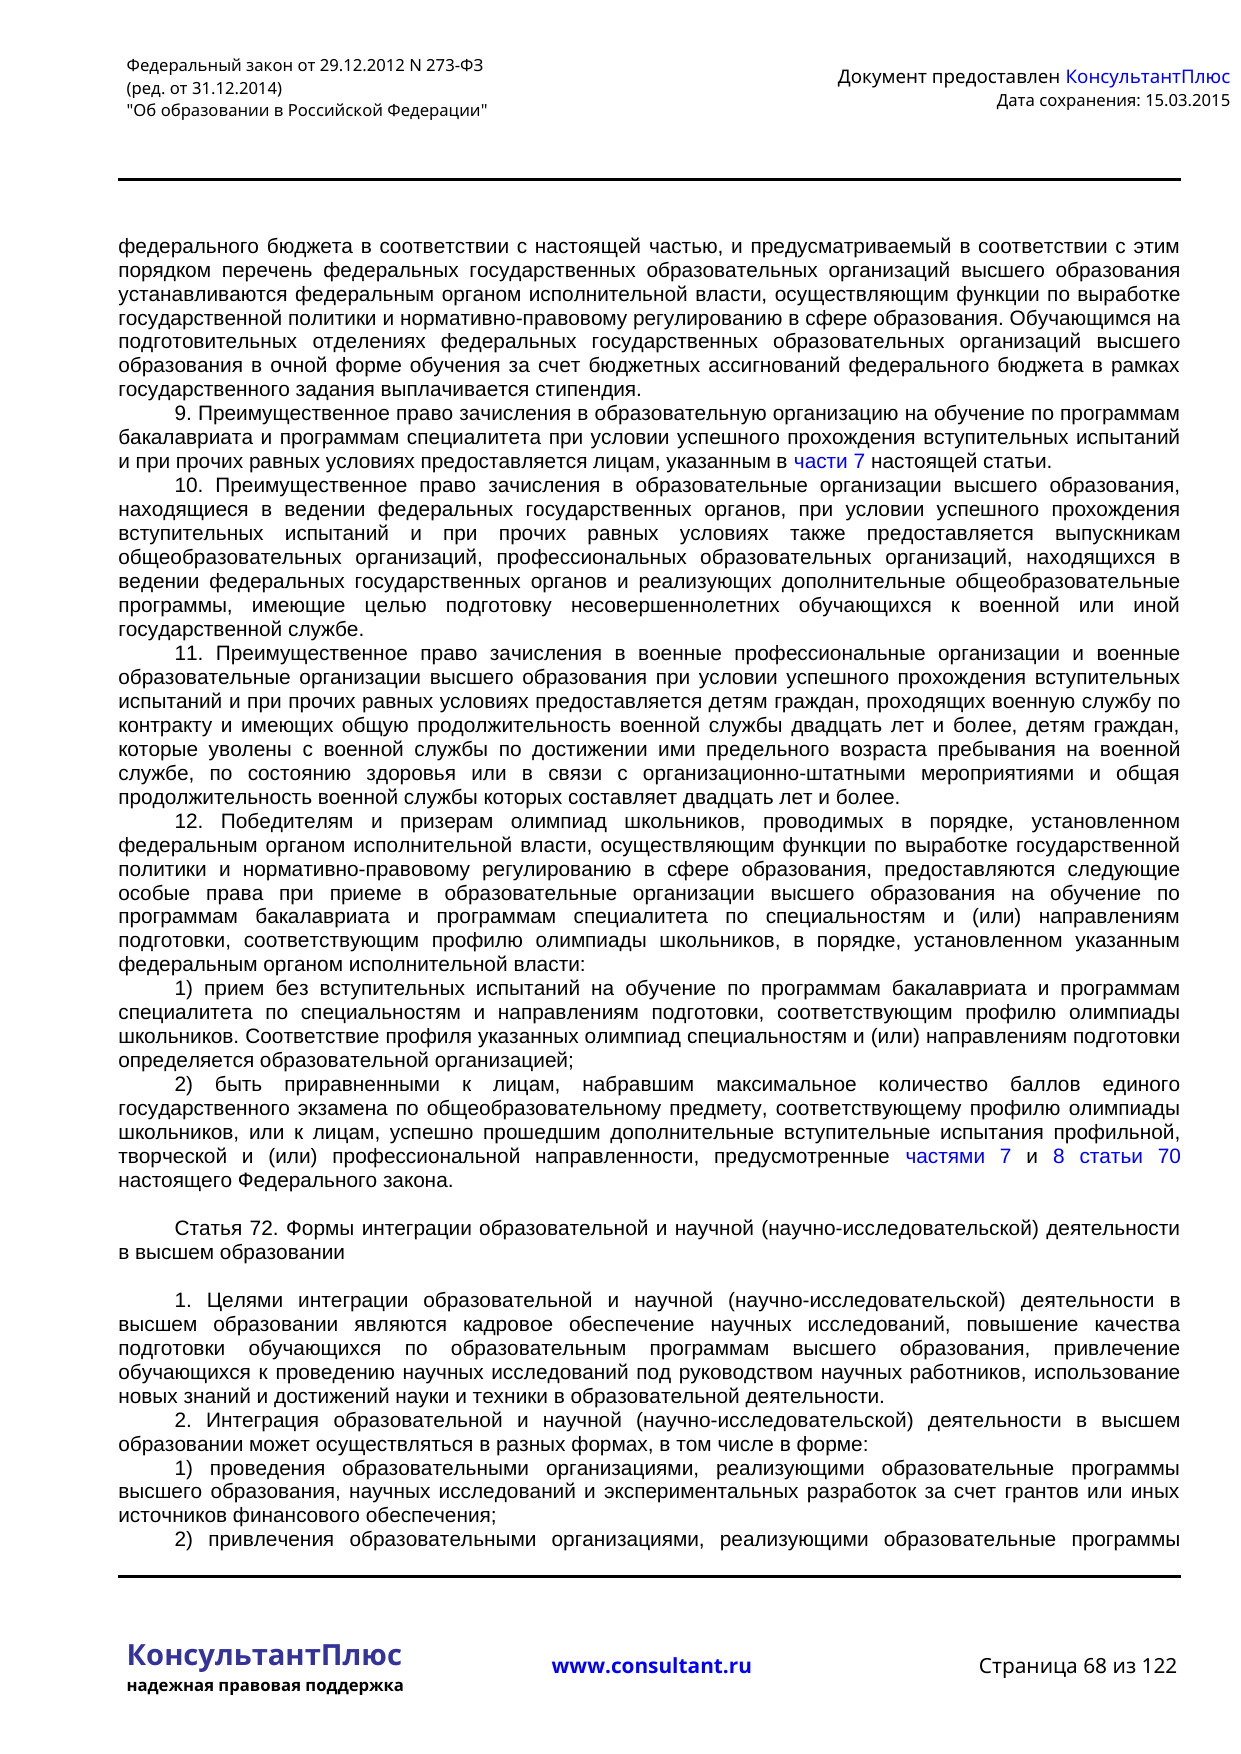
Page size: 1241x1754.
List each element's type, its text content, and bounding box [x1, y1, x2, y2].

text 1. Целями интеграции образовательной и научной (научно-исследовательской) деятельности в высшем образовании являются кадровое обеспечение научных исследований, повышение качества подготовки обучающихся по образовательным программам высшего образования, привлечение обучающихся к проведению научных исследований под руководством научных работников, использование новых знаний и достижений науки и техники в образовательной деятельности. [118, 1288, 1181, 1407]
text Статья 72. Формы интеграции образовательной и научной (научно-исследовательской) деятельности в высшем образовании [118, 1216, 1181, 1264]
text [118, 233, 1181, 401]
text 1) проведения образовательными организациями, реализующими образовательные программы высшего образования, научных исследований и экспериментальных разработок за счет грантов или иных источников финансового обеспечения; [118, 1455, 1181, 1527]
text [118, 1527, 1181, 1551]
text 1) прием без вступительных испытаний на обучение по программам бакалавриата и программам специалитета по специальностям и направлениям подготовки, соответствующим профилю олимпиады школьников. Соответствие профиля указанных олимпиад специальностям и (или) направлениям подготовки определяется образовательной организацией; [118, 976, 1181, 1072]
text 10. Преимущественное право зачисления в образовательные организации высшего образования, находящиеся в ведении федеральных государственных органов, при условии успешного прохождения вступительных испытаний и при прочих равных условиях также предоставляется выпускникам общеобразовательных организаций, профессиональных образовательных организаций, находящихся в ведении федеральных государственных органов и реализующих дополнительные общеобразовательные программы, имеющие целью подготовку несовершеннолетних обучающихся к военной или иной государственной службе. [118, 473, 1181, 641]
text 2. Интеграция образовательной и научной (научно-исследовательской) деятельности в высшем образовании может осуществляться в разных формах, в том числе в форме: [118, 1407, 1181, 1455]
text 2) быть приравненными к лицам, набравшим максимальное количество баллов единого государственного экзамена по общеобразовательному предмету, соответствующему профилю олимпиады школьников, или к лицам, успешно прошедшим дополнительные вступительные испытания профильной, творческой и (или) профессиональной направленности, предусмотренные частями 7 и 8 статьи 70 настоящего Федерального закона. [118, 1072, 1181, 1192]
text 11. Преимущественное право зачисления в военные профессиональные организации и военные образовательные организации высшего образования при условии успешного прохождения вступительных испытаний и при прочих равных условиях предоставляется детям граждан, проходящих военную службу по контракту и имеющих общую продолжительность военной службы двадцать лет и более, детям граждан, которые уволены с военной службы по достижении ими предельного возраста пребывания на военной службе, по состоянию здоровья или в связи с организационно-штатными мероприятиями и общая продолжительность военной службы которых составляет двадцать лет и более. [118, 641, 1181, 808]
text 12. Победителям и призерам олимпиад школьников, проводимых в порядке, установленном федеральным органом исполнительной власти, осуществляющим функции по выработке государственной политики и нормативно-правовому регулированию в сфере образования, предоставляются следующие особые права при приеме в образовательные организации высшего образования на обучение по программам бакалавриата и программам специалитета по специальностям и (или) направлениям подготовки, соответствующим профилю олимпиады школьников, в порядке, установленном указанным федеральным органом исполнительной власти: [118, 808, 1181, 976]
text 9. Преимущественное право зачисления в образовательную организацию на обучение по программам бакалавриата и программам специалитета при условии успешного прохождения вступительных испытаний и при прочих равных условиях предоставляется лицам, указанным в части 7 настоящей статьи. [118, 401, 1181, 473]
